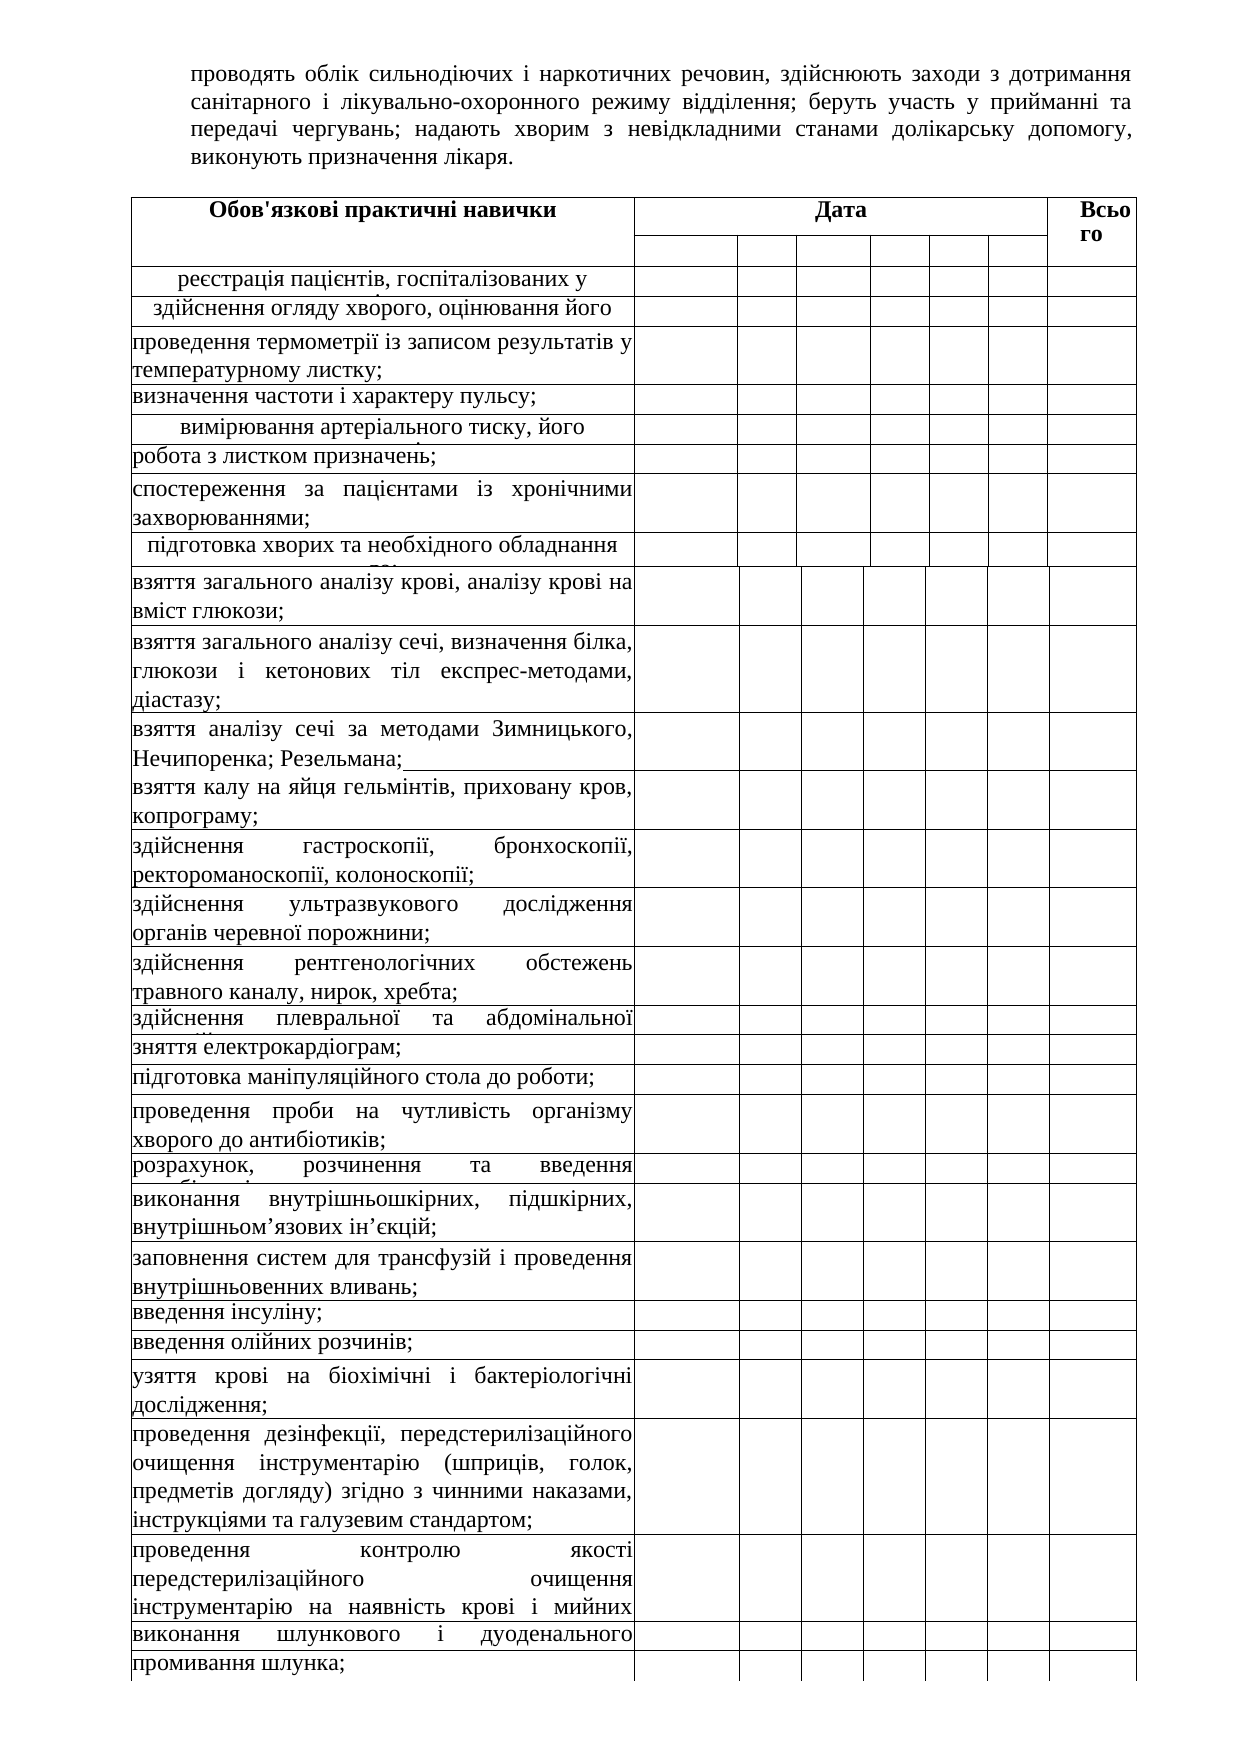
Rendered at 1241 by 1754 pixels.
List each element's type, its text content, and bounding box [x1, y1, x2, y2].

table_cell [635, 567, 739, 625]
table_cell [988, 1154, 1049, 1182]
table_cell [1050, 1419, 1136, 1533]
table_cell [802, 1419, 863, 1533]
table_cell [988, 947, 1049, 1005]
table_cell зняття електрокардіограм; [132, 1035, 634, 1064]
table_cell [926, 1242, 987, 1299]
table_cell [740, 626, 801, 712]
table_cell [864, 1035, 925, 1064]
table_cell [740, 1622, 801, 1650]
table_cell здійснення ультразвукового дослідження органів черевної порожнини; [132, 888, 634, 946]
table_cell [871, 385, 929, 414]
table_cell [635, 1065, 739, 1094]
table_cell [864, 1419, 925, 1533]
table_cell [864, 1651, 925, 1681]
table_cell [864, 1535, 925, 1621]
table_cell введення олійних розчинів; [132, 1331, 634, 1359]
table_cell [926, 1184, 987, 1241]
table_cell [740, 567, 801, 625]
table_cell [635, 947, 739, 1005]
table_cell [1050, 713, 1136, 770]
table_cell [740, 1154, 801, 1182]
table_cell розрахунок, розчинення та введення антибіотиків; [269, 1154, 634, 1182]
table_cell [802, 771, 863, 829]
table_cell [635, 771, 739, 829]
table_cell [738, 297, 796, 326]
table_cell [797, 267, 870, 296]
table_cell [1050, 1095, 1136, 1152]
table_cell взяття загального аналізу сечі, визначення білка, глюкози і кетонових тіл експрес-методами, діастазу; [132, 626, 634, 712]
table_cell [635, 236, 737, 266]
table_cell [871, 267, 929, 296]
table_cell [740, 830, 801, 887]
table_cell виконання шлункового і дуоденального зондувань; [243, 1622, 634, 1650]
table_cell [802, 1242, 863, 1299]
table_cell [740, 888, 801, 946]
table_cell [864, 1006, 925, 1034]
table_cell [802, 713, 863, 770]
table_cell [738, 533, 796, 566]
table_cell [802, 947, 863, 1005]
table_cell [926, 947, 987, 1005]
table_cell [926, 888, 987, 946]
table_cell [989, 533, 1047, 566]
table_cell [740, 1360, 801, 1417]
table_cell [864, 713, 925, 770]
table_header Всього [1048, 198, 1136, 266]
table_cell [864, 1331, 925, 1359]
table_cell [930, 267, 988, 296]
table_cell [988, 1651, 1049, 1681]
table_cell [1050, 567, 1136, 625]
table_cell [864, 1065, 925, 1094]
table_cell [635, 626, 739, 712]
table_cell [1048, 327, 1136, 383]
table_cell [797, 327, 870, 383]
table_cell [635, 267, 737, 296]
table_cell [1048, 474, 1136, 532]
table_cell [635, 1184, 739, 1241]
table_cell [802, 830, 863, 887]
table_cell [1050, 888, 1136, 946]
table_cell [1050, 1622, 1136, 1650]
table_cell [988, 771, 1049, 829]
table_cell вимірювання артеріального тиску, його реєстрація; [132, 415, 326, 443]
table_cell [1050, 1184, 1136, 1241]
table_cell [635, 1154, 739, 1182]
table_cell [1050, 1065, 1136, 1094]
table_cell [1050, 830, 1136, 887]
table_cell [740, 771, 801, 829]
table_cell здійснення плевральної та абдомінальної пункцій; [220, 1006, 634, 1034]
table_cell [930, 445, 988, 473]
table_cell здійснення гастроскопії, бронхоскопії, ректороманоскопії, колоноскопії; [132, 830, 634, 887]
table_cell [988, 1535, 1049, 1621]
table_cell [1048, 533, 1136, 566]
table_cell [635, 1242, 739, 1299]
table_cell [1050, 1331, 1136, 1359]
table_cell підготовка маніпуляційного стола до роботи; [132, 1065, 634, 1094]
table_cell [988, 1065, 1049, 1094]
table_cell здійснення огляду хворого, оцінювання його стану; [132, 297, 351, 326]
table_cell [635, 830, 739, 887]
table_cell [635, 1331, 739, 1359]
table_cell [635, 1419, 739, 1533]
table_cell [989, 236, 1047, 266]
table_cell [802, 1184, 863, 1241]
table_cell [802, 1301, 863, 1329]
table_cell [926, 1360, 987, 1417]
table_cell [635, 474, 737, 532]
table_cell [926, 1006, 987, 1034]
table_cell [871, 236, 929, 266]
table_cell [635, 533, 737, 566]
table_cell [1048, 385, 1136, 414]
table_cell [802, 1006, 863, 1034]
table_cell [635, 1006, 739, 1034]
table_cell [740, 1095, 801, 1152]
table_cell [635, 1651, 739, 1681]
table_cell [797, 533, 870, 566]
table_cell промивання шлунка; [132, 1651, 634, 1681]
table_cell [1050, 771, 1136, 829]
table_cell [1050, 1035, 1136, 1064]
table_cell [926, 771, 987, 829]
table_cell [797, 415, 870, 443]
table_cell [802, 888, 863, 946]
table_cell [926, 1095, 987, 1152]
table_cell [802, 1154, 863, 1182]
table_cell [988, 1419, 1049, 1533]
table_cell [738, 385, 796, 414]
table_cell [988, 1242, 1049, 1299]
table_cell [740, 1035, 801, 1064]
table_cell [864, 947, 925, 1005]
table_cell узяття крові на біохімічні і бактеріологічні дослідження; [132, 1360, 634, 1417]
table_cell [1050, 1006, 1136, 1034]
table_cell [926, 1651, 987, 1681]
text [190, 59, 1133, 169]
table_cell [988, 1006, 1049, 1034]
table_cell [740, 1065, 801, 1094]
table_cell проведення дезінфекції, передстерилізаційного очищення інструментарію (шприців, голок, предметів догляду) згідно з чинними наказами, інструкціями та галузевим стандартом; [132, 1419, 634, 1533]
table_cell [635, 385, 737, 414]
table_cell [1050, 1154, 1136, 1182]
table_cell [988, 1095, 1049, 1152]
table_cell [864, 1095, 925, 1152]
table_cell [635, 415, 737, 443]
table_cell [802, 1360, 863, 1417]
table_cell [988, 626, 1049, 712]
table_cell [864, 567, 925, 625]
table_cell [740, 1331, 801, 1359]
table_cell проведення термометрії із записом результатів у температурному листку; [132, 327, 634, 383]
table_cell [926, 830, 987, 887]
table_cell [988, 1035, 1049, 1064]
table_cell [740, 1535, 801, 1621]
table_cell реєстрація пацієнтів, госпіталізованих у стаціонар; [132, 267, 330, 296]
table_cell [930, 385, 988, 414]
table_cell [930, 474, 988, 532]
table_cell [864, 830, 925, 887]
table_cell [738, 474, 796, 532]
table_cell введення інсуліну; [132, 1301, 634, 1329]
table_cell [864, 888, 925, 946]
table_cell [989, 385, 1047, 414]
table_cell визначення частоти і характеру пульсу; [132, 385, 634, 414]
table_cell [930, 415, 988, 443]
table_cell [797, 236, 870, 266]
table_cell [988, 1301, 1049, 1329]
table_cell [871, 474, 929, 532]
table_cell [738, 267, 796, 296]
table_cell [1050, 1360, 1136, 1417]
table_cell [802, 1622, 863, 1650]
table_cell [988, 567, 1049, 625]
table_cell [988, 1331, 1049, 1359]
table_cell [635, 297, 737, 326]
table_cell [926, 1035, 987, 1064]
table_cell [988, 888, 1049, 946]
table_cell [926, 1535, 987, 1621]
table_cell підготовка хворих та необхідного обладнання до: [398, 533, 634, 566]
table_cell [740, 1651, 801, 1681]
table_cell [1048, 415, 1136, 443]
table_cell [926, 713, 987, 770]
table_cell [740, 1184, 801, 1241]
table_cell [926, 1154, 987, 1182]
table_cell [738, 415, 796, 443]
table_cell [635, 1301, 739, 1329]
table_cell [871, 297, 929, 326]
table_cell [802, 1065, 863, 1094]
table_cell [989, 474, 1047, 532]
table_cell [988, 830, 1049, 887]
table_cell [988, 713, 1049, 770]
table_cell [864, 1184, 925, 1241]
table_cell [864, 1301, 925, 1329]
table_cell [1048, 445, 1136, 473]
table_header Дата [635, 198, 1047, 234]
table_cell [740, 713, 801, 770]
table_cell [988, 1184, 1049, 1241]
table_cell [926, 1331, 987, 1359]
table_cell [635, 1622, 739, 1650]
table_cell взяття калу на яйця гельмінтів, приховану кров, копрограму; [132, 771, 634, 829]
table_cell [797, 474, 870, 532]
table_cell [797, 445, 870, 473]
table_cell [871, 445, 929, 473]
table_cell [989, 445, 1047, 473]
table_cell [926, 1419, 987, 1533]
table_cell підготовка хворих та необхідного обладнання до: [132, 533, 367, 566]
table_cell [871, 533, 929, 566]
table_cell [740, 1006, 801, 1034]
table_cell [1050, 1242, 1136, 1299]
table_cell взяття загального аналізу крові, аналізу крові на вміст глюкози; [132, 567, 634, 625]
table_cell [802, 1035, 863, 1064]
table_cell [864, 626, 925, 712]
table_cell [1050, 1651, 1136, 1681]
table_cell [740, 947, 801, 1005]
table_cell [738, 327, 796, 383]
table_cell [989, 297, 1047, 326]
table_cell [926, 567, 987, 625]
table_cell заповнення систем для трансфузій і проведення внутрішньовенних вливань; [132, 1242, 634, 1299]
table_cell [635, 888, 739, 946]
table_cell [738, 236, 796, 266]
table_cell [926, 626, 987, 712]
table_cell [989, 267, 1047, 296]
table_cell здійснення огляду хворого, оцінювання його стану; [414, 297, 634, 326]
table_cell [797, 385, 870, 414]
table_cell [926, 1065, 987, 1094]
table_cell реєстрація пацієнтів, госпіталізованих у стаціонар; [435, 267, 634, 296]
table_cell [926, 1301, 987, 1329]
table_cell [635, 445, 737, 473]
table_cell [864, 1154, 925, 1182]
table_cell [989, 327, 1047, 383]
table_cell [864, 1242, 925, 1299]
table_cell взяття аналізу сечі за методами Зимницького, Нечипоренка; Резельмана; [132, 713, 634, 770]
table_cell [930, 236, 988, 266]
table_cell [738, 445, 796, 473]
table_cell [635, 1360, 739, 1417]
table_cell [1050, 626, 1136, 712]
table_cell [635, 1535, 739, 1621]
table_cell [988, 1622, 1049, 1650]
table_cell [926, 1622, 987, 1650]
table_cell [864, 771, 925, 829]
table_cell [1050, 947, 1136, 1005]
table_cell [930, 533, 988, 566]
table_cell [1048, 297, 1136, 326]
table_cell [1048, 267, 1136, 296]
table_cell [635, 713, 739, 770]
table_cell [1050, 1535, 1136, 1621]
table_cell [988, 1360, 1049, 1417]
table_cell спостереження за пацієнтами із хронічними захворюваннями; [132, 474, 634, 532]
table_cell [635, 1095, 739, 1152]
table_cell [802, 1095, 863, 1152]
table_cell [635, 327, 737, 383]
table_cell [871, 327, 929, 383]
table_cell [635, 1035, 739, 1064]
table_cell [864, 1360, 925, 1417]
table_header Обов'язкові практичні навички [132, 198, 634, 266]
table_cell [864, 1622, 925, 1650]
table_cell проведення проби на чутливість організму хворого до антибіотиків; [132, 1095, 634, 1152]
table_cell [740, 1301, 801, 1329]
table_cell [802, 626, 863, 712]
table_cell здійснення рентгенологічних обстежень травного каналу, нирок, хребта; [132, 947, 634, 1005]
table_cell [740, 1242, 801, 1299]
table_cell виконання внутрішньошкірних, підшкірних, внутрішньом’язових ін’єкцій; [132, 1184, 634, 1241]
table_cell [930, 297, 988, 326]
table_cell робота з листком призначень; [132, 445, 634, 473]
table_cell [871, 415, 929, 443]
table_cell [740, 1419, 801, 1533]
table_cell [1050, 1301, 1136, 1329]
table_cell [802, 567, 863, 625]
table_cell вимірювання артеріального тиску, його реєстрація; [439, 415, 634, 443]
table_cell [930, 327, 988, 383]
table_cell [802, 1651, 863, 1681]
table_cell [797, 297, 870, 326]
table_cell [989, 415, 1047, 443]
table_cell [802, 1535, 863, 1621]
table_cell [802, 1331, 863, 1359]
